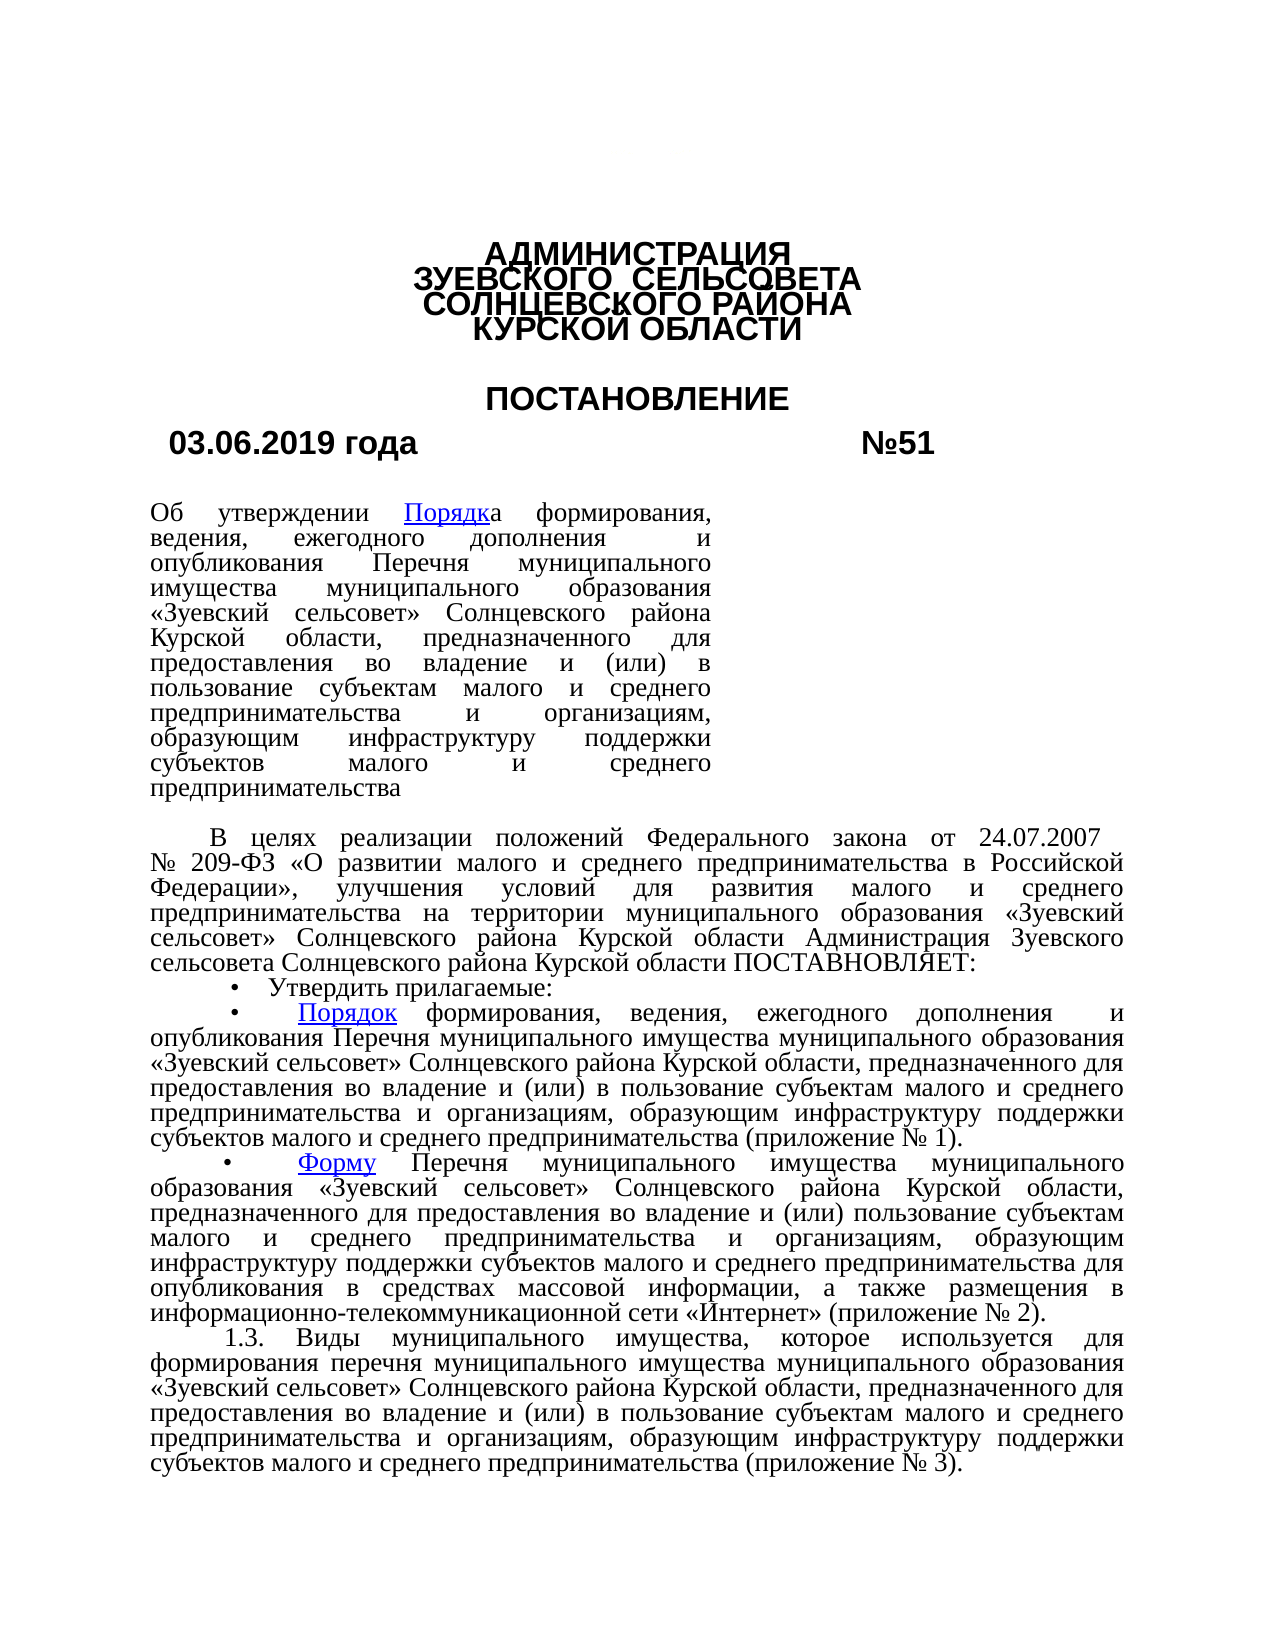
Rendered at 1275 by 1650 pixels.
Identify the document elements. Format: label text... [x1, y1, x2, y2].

text Об утверждении Порядка формирования, ведения, ежегодного дополнения и опубликования Перечня муниципального имущества муниципального образования «Зуевский сельсовет» Солнцевского района Курской области, предназначенного для предоставления во владение и (или) в пользование субъектам малого и среднего предпринимательства и организациям, образующим инфраструктуру поддержки субъектов малого и среднего предпринимательства [150, 502, 712, 802]
text АДМИНИСТРАЦИЯ [528, 246, 739, 271]
text СОЛНЦЕВСКОГО РАЙОНА [539, 296, 1125, 321]
text АДМИНИСТРАЦИЯ [150, 246, 515, 271]
list Порядок формирования, ведения, ежегодного дополнения и опубликования Перечня муниципального имущества муниципального образования «Зуевский сельсовет» Солнцевского района Курской области, предназначенного для предоставления во владение и (или) в пользование субъектам малого и среднего предпринимательства и организациям, образующим инфраструктуру поддержки субъектов малого и среднего предпринимательства (приложение № 1). [150, 1002, 1125, 1152]
text ПОСТАНОВЛЕНИЕ [150, 389, 1125, 416]
list Утвердить прилагаемые: [230, 977, 1125, 1002]
text АДМИНИСТРАЦИЯ [740, 246, 1125, 271]
text 1.3. Виды муниципального имущества, которое используется для формирования перечня муниципального имущества муниципального образования «Зуевский сельсовет» Солнцевского района Курской области, предназначенного для предоставления во владение и (или) в пользование субъектам малого и среднего предпринимательства и организациям, образующим инфраструктуру поддержки субъектов малого и среднего предпринимательства (приложение № 3). [150, 1327, 1125, 1477]
text В целях реализации положений Федерального закона от 24.07.2007 № 209-ФЗ «О развитии малого и среднего предпринимательства в Российской Федерации», улучшения условий для развития малого и среднего предпринимательства на территории муниципального образования «Зуевский сельсовет» Солнцевского района Курской области Администрация Зуевского сельсовета Солнцевского района Курской области ПОСТАВНОВЛЯЕТ: [150, 827, 1125, 977]
list Форму Перечня муниципального имущества муниципального образования «Зуевский сельсовет» Солнцевского района Курской области, предназначенного для предоставления во владение и (или) пользование субъектам малого и среднего предпринимательства и организациям, образующим инфраструктуру поддержки субъектов малого и среднего предпринимательства для опубликования в средствах массовой информации, а также размещения в информационно-телекоммуникационной сети «Интернет» (приложение № 2). [150, 1152, 1125, 1327]
text ЗУЕВСКОГО СЕЛЬСОВЕТА [150, 271, 1125, 296]
text 03.06.2019 года №51 [150, 433, 1125, 460]
text СОЛНЦЕВСКОГО РАЙОНА [150, 296, 538, 321]
text КУРСКОЙ ОБЛАСТИ [150, 321, 1125, 346]
